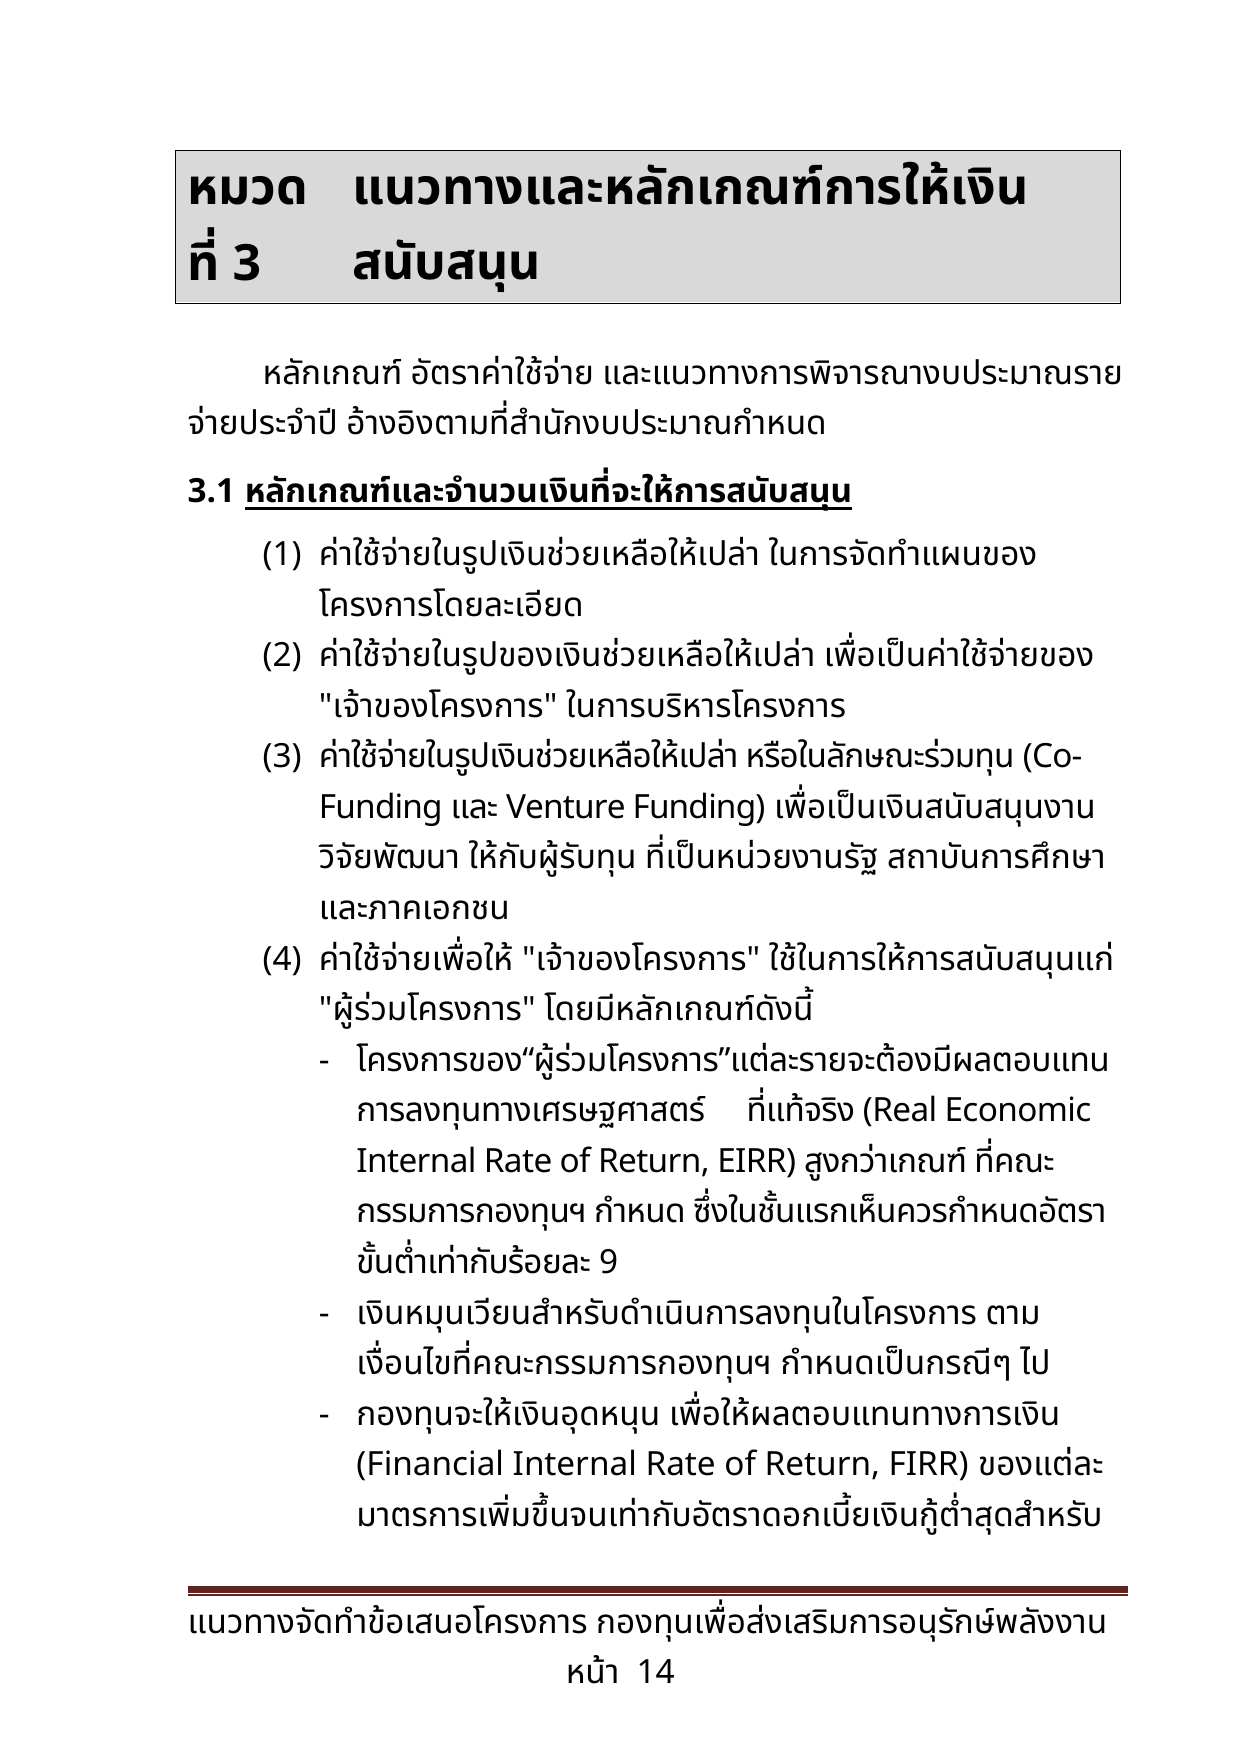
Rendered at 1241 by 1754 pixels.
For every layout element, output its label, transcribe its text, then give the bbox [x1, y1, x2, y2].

list ค่าใช้จ่ายในรูปเงินช่วยเหลือให้เปล่า หรือในลักษณะร่วมทุน (Co-Funding และ Venture Funding) เพื่อเป็นเงินสนับสนุนงานวิจัยพัฒนา ให้กับผู้รับทุน ที่เป็นหน่วยงานรัฐ สถาบันการศึกษา และภาคเอกชน [262, 732, 1128, 934]
list - เงินหมุนเวียนสำหรับดำเนินการลงทุนในโครงการ ตามเงื่อนไขที่คณะกรรมการกองทุนฯ กำหนดเป็นกรณีๆ ไป [319, 1288, 1128, 1389]
table_header แนวทางและหลักเกณฑ์การให้เงินสนับสนุน [341, 151, 1120, 302]
list ค่าใช้จ่ายในรูปของเงินช่วยเหลือให้เปล่า เพื่อเป็นค่าใช้จ่ายของ "เจ้าของโครงการ" ในการบริหารโครงการ [262, 631, 1128, 732]
text 3.1 หลักเกณฑ์และจำนวนเงินที่จะให้การสนับสนุน [187, 467, 1128, 517]
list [319, 1389, 1128, 1541]
list ค่าใช้จ่ายในรูปเงินช่วยเหลือให้เปล่า ในการจัดทำแผนของโครงการโดยละเอียด [262, 530, 1128, 631]
table_header หมวดที่ 3 [176, 151, 341, 302]
list - โครงการของ“ผู้ร่วมโครงการ”แต่ละรายจะต้องมีผลตอบแทนการลงทุนทางเศรษฐศาสตร์ ที่แท้จริง (Real Economic Internal Rate of Return, EIRR) สูงกว่าเกณฑ์ ที่คณะกรรมการกองทุนฯ กำหนด ซึ่งในชั้นแรกเห็นควรกำหนดอัตราขั้นต่ำเท่ากับร้อยละ 9 [319, 1036, 1128, 1288]
list ค่าใช้จ่ายเพื่อให้ "เจ้าของโครงการ" ใช้ในการให้การสนับสนุนแก่ "ผู้ร่วมโครงการ" โดยมีหลักเกณฑ์ดังนี้ [262, 934, 1128, 1036]
text หลักเกณฑ์ อัตราค่าใช้จ่าย และแนวทางการพิจารณางบประมาณรายจ่ายประจำปี อ้างอิงตามที่สำนักงบประมาณกำหนด [187, 349, 1128, 450]
